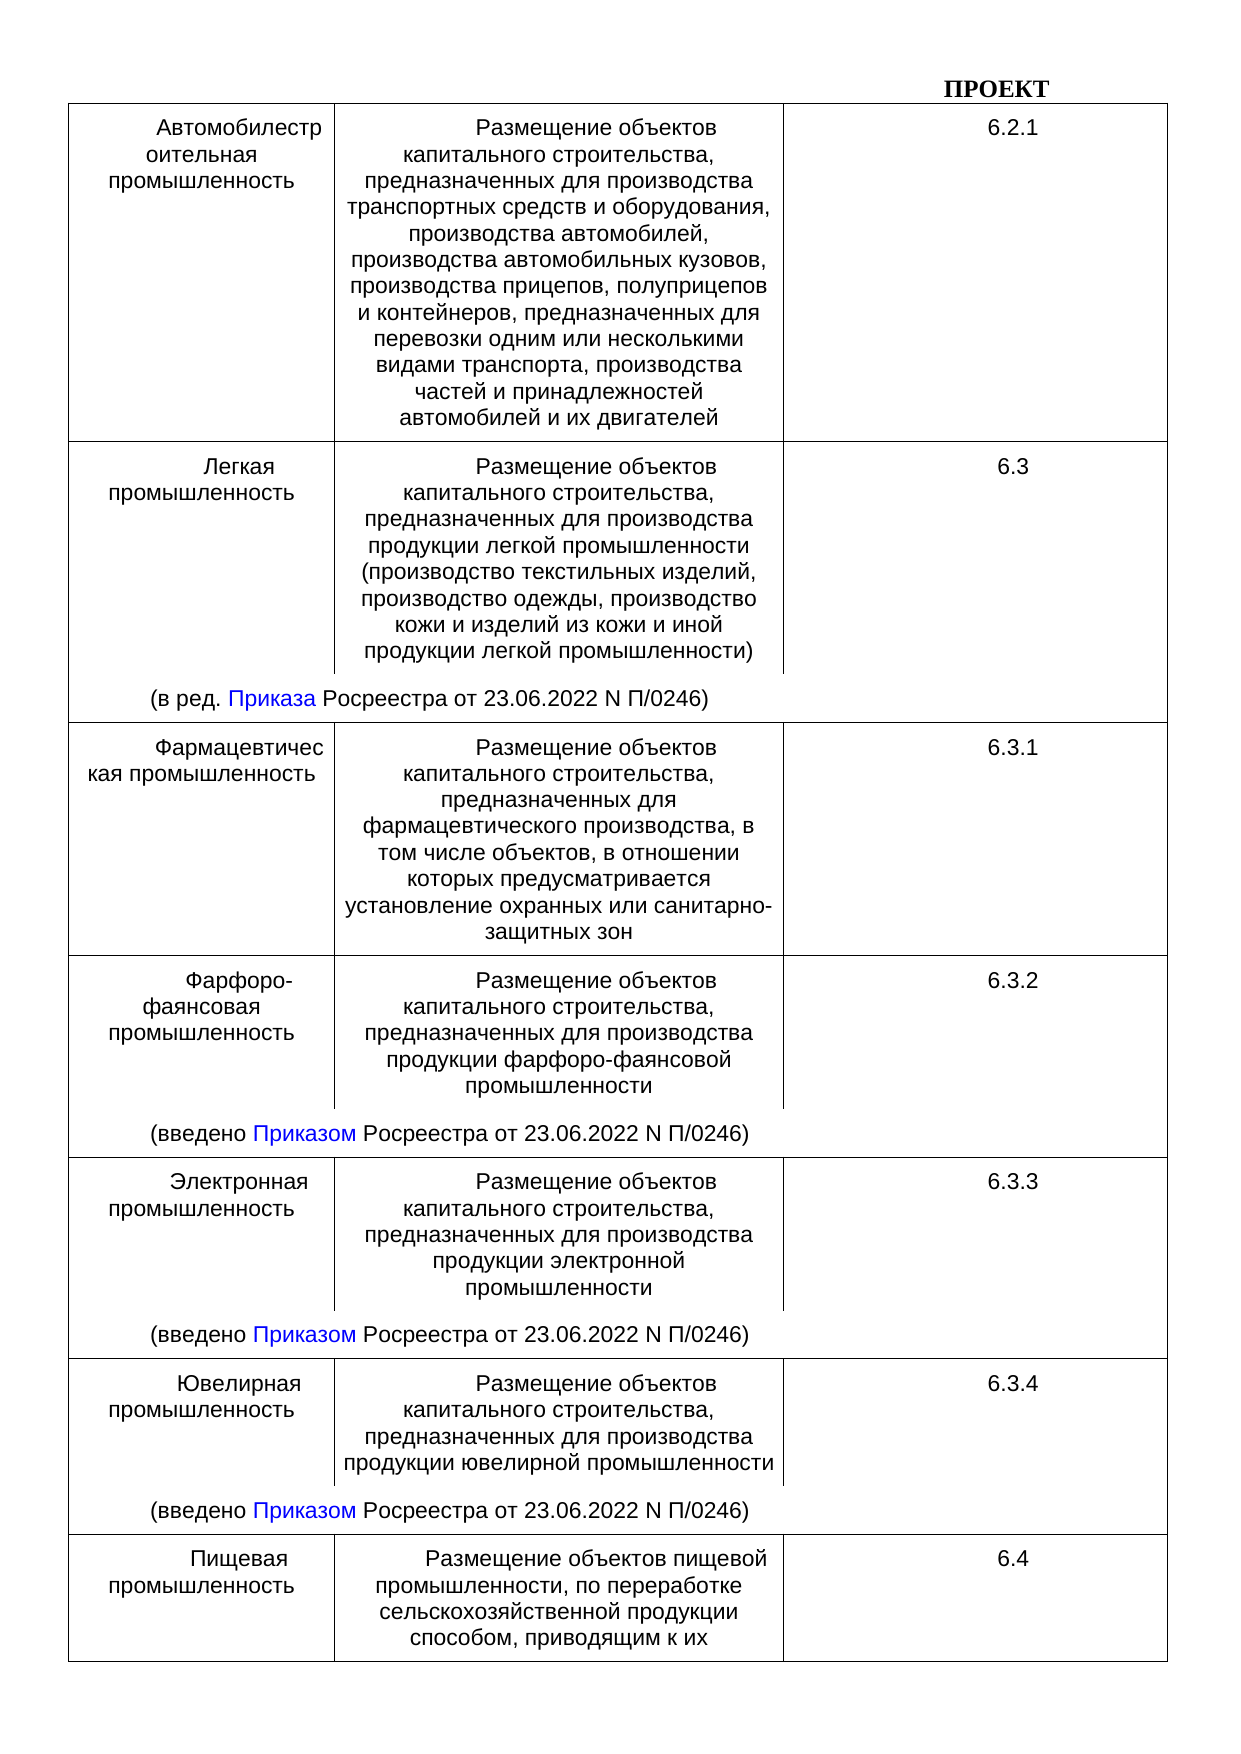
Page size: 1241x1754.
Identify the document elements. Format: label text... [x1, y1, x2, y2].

table_cell (введено Приказом Росреестра от 23.06.2022 N П/0246) [69, 1109, 1167, 1157]
table_cell Размещение объектов капитального строительства, предназначенных для производства продукции ювелирной промышленности [335, 1359, 783, 1486]
table_cell 6.4 [784, 1535, 1167, 1661]
table_cell (в ред. Приказа Росреестра от 23.06.2022 N П/0246) [69, 674, 1167, 722]
table_cell (введено Приказом Росреестра от 23.06.2022 N П/0246) [69, 1311, 1167, 1358]
table_cell Размещение объектов капитального строительства, предназначенных для фармацевтического производства, в том числе объектов, в отношении которых предусматривается установление охранных или санитарно-защитных зон [335, 723, 783, 955]
table_cell Размещение объектов капитального строительства, предназначенных для производства транспортных средств и оборудования, производства автомобилей, производства автомобильных кузовов, производства прицепов, полуприцепов и контейнеров, предназначенных для перевозки одним или несколькими видами транспорта, производства частей и принадлежностей автомобилей и их двигателей [335, 104, 783, 441]
table_cell 6.3.1 [784, 723, 1167, 955]
table_cell Фарфоро-фаянсовая промышленность [69, 956, 334, 1109]
table_cell Фармацевтическая промышленность [69, 723, 334, 955]
table_cell Размещение объектов капитального строительства, предназначенных для производства продукции фарфоро-фаянсовой промышленности [335, 956, 783, 1109]
table_cell 6.3.4 [784, 1359, 1167, 1486]
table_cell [335, 1535, 783, 1661]
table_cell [69, 1535, 334, 1661]
table_cell 6.3.2 [784, 956, 1167, 1109]
table_cell 6.3 [784, 442, 1167, 674]
table_cell Ювелирная промышленность [69, 1359, 334, 1486]
table_cell Легкая промышленность [69, 442, 334, 674]
table_cell Электронная промышленность [69, 1158, 334, 1311]
table_cell Размещение объектов капитального строительства, предназначенных для производства продукции электронной промышленности [335, 1158, 783, 1311]
table_cell (введено Приказом Росреестра от 23.06.2022 N П/0246) [69, 1486, 1167, 1533]
table_cell Размещение объектов капитального строительства, предназначенных для производства продукции легкой промышленности (производство текстильных изделий, производство одежды, производство кожи и изделий из кожи и иной продукции легкой промышленности) [335, 442, 783, 674]
table_cell Автомобилестроительная промышленность [69, 104, 334, 441]
table_cell 6.3.3 [784, 1158, 1167, 1311]
table_cell 6.2.1 [784, 104, 1167, 441]
